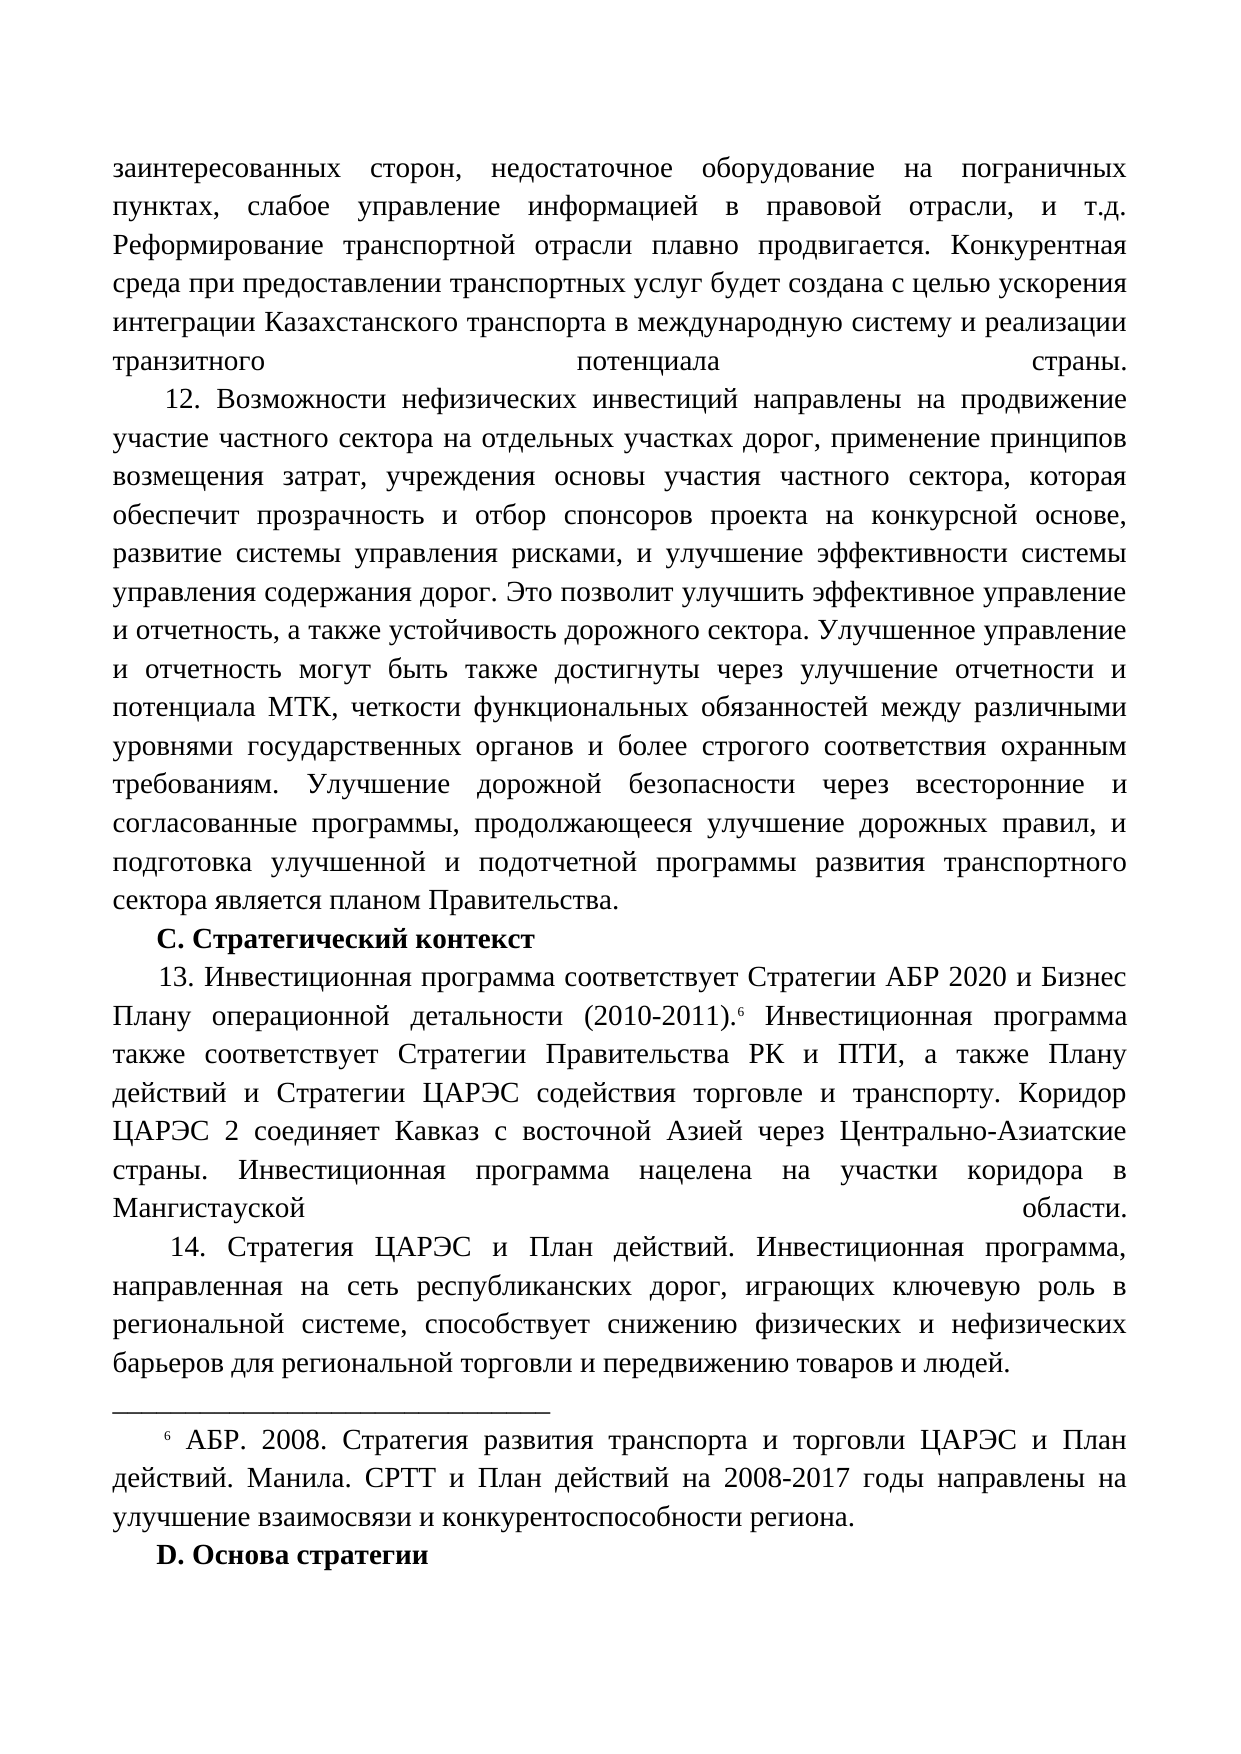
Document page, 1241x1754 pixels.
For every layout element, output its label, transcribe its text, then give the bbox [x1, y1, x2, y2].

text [112, 150, 1128, 916]
text С. Стратегический контекст [112, 921, 1128, 954]
text 13. Инвестиционная программа соответствует Стратегии АБР 2020 и Бизнес Плану операционной детальности (2010-2011).6 Инвестиционная программа также соответствует Стратегии Правительства РК и ПТИ, а также Плану действий и Стратегии ЦАРЭС содействия торговле и транспорту. Коридор ЦАРЭС 2 соединяет Кавказ с восточной Азией через Центрально-Азиатские страны. Инвестиционная программа нацелена на участки коридора в Мангистауской области. 14. Стратегия ЦАРЭС и План действий. Инвестиционная программа, направленная на сеть республиканских дорог, играющих ключевую роль в региональной системе, способствует снижению физических и нефизических барьеров для региональной торговли и передвижению товаров и людей. [112, 959, 1128, 1378]
text ______________________________ 6 АБР. 2008. Стратегия развития транспорта и торговли ЦАРЭС и План действий. Манила. СРТТ и План действий на 2008-2017 годы направлены на улучшение взаимосвязи и конкурентоспособности региона. [112, 1383, 1128, 1532]
text D. Основа стратегии [112, 1537, 1128, 1571]
